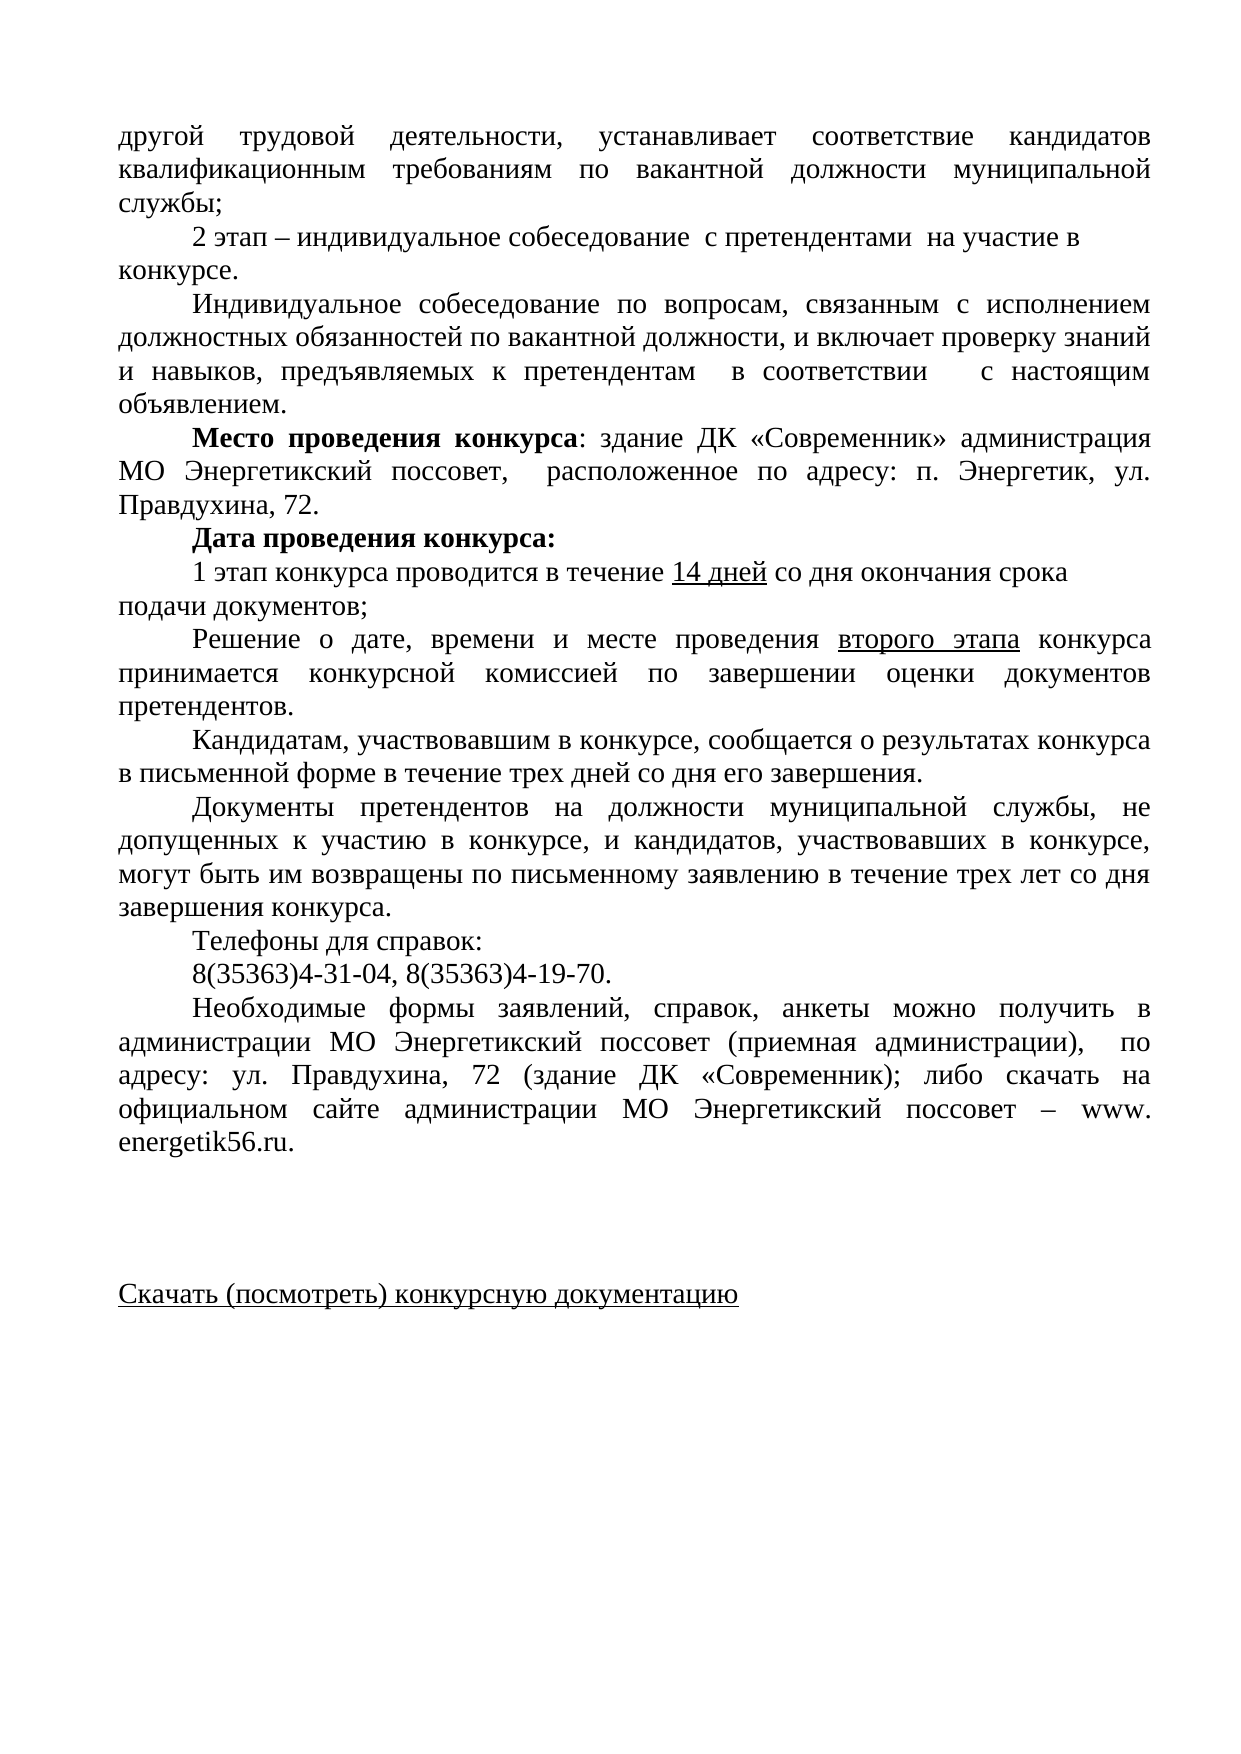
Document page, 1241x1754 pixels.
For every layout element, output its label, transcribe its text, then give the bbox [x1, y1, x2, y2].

text Документы претендентов на должности муниципальной службы, не допущенных к участию в конкурсе, и кандидатов, участвовавших в конкурсе, могут быть им возвращены по письменному заявлению в течение трех лет со дня завершения конкурса. [118, 789, 1152, 923]
text Скачать (посмотреть) конкурсную документацию [118, 1277, 1152, 1310]
text Решение о дате, времени и месте проведения второго этапа конкурса принимается конкурсной комиссией по завершении оценки документов претендентов. [118, 621, 1152, 722]
text Место проведения конкурса: здание ДК «Современник» администрация МО Энергетикский поссовет, расположенное по адресу: п. Энергетик, ул. Правдухина, 72. [118, 420, 1152, 521]
text Необходимые формы заявлений, справок, анкеты можно получить в администрации МО Энергетикский поссовет (приемная администрации), по адресу: ул. Правдухина, 72 (здание ДК «Современник); либо скачать на официальном сайте администрации МО Энергетикский поссовет – www. energetik56.ru. [118, 990, 1152, 1158]
text Телефоны для справок: [118, 923, 1152, 957]
text Дата проведения конкурса: [118, 521, 1152, 554]
text 1 этап конкурса проводится в течение 14 дней со дня окончания срока подачи документов; [118, 554, 1152, 621]
text Индивидуальное собеседование по вопросам, связанным с исполнением должностных обязанностей по вакантной должности, и включает проверку знаний и навыков, предъявляемых к претендентам в соответствии с настоящим объявлением. [118, 286, 1152, 420]
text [118, 118, 1152, 219]
text Кандидатам, участвовавшим в конкурсе, сообщается о результатах конкурса в письменной форме в течение трех дней со дня его завершения. [118, 722, 1152, 789]
text 8(35363)4-31-04, 8(35363)4-19-70. [118, 957, 1152, 990]
text 2 этап – индивидуальное собеседование с претендентами на участие в конкурсе. [118, 219, 1152, 286]
